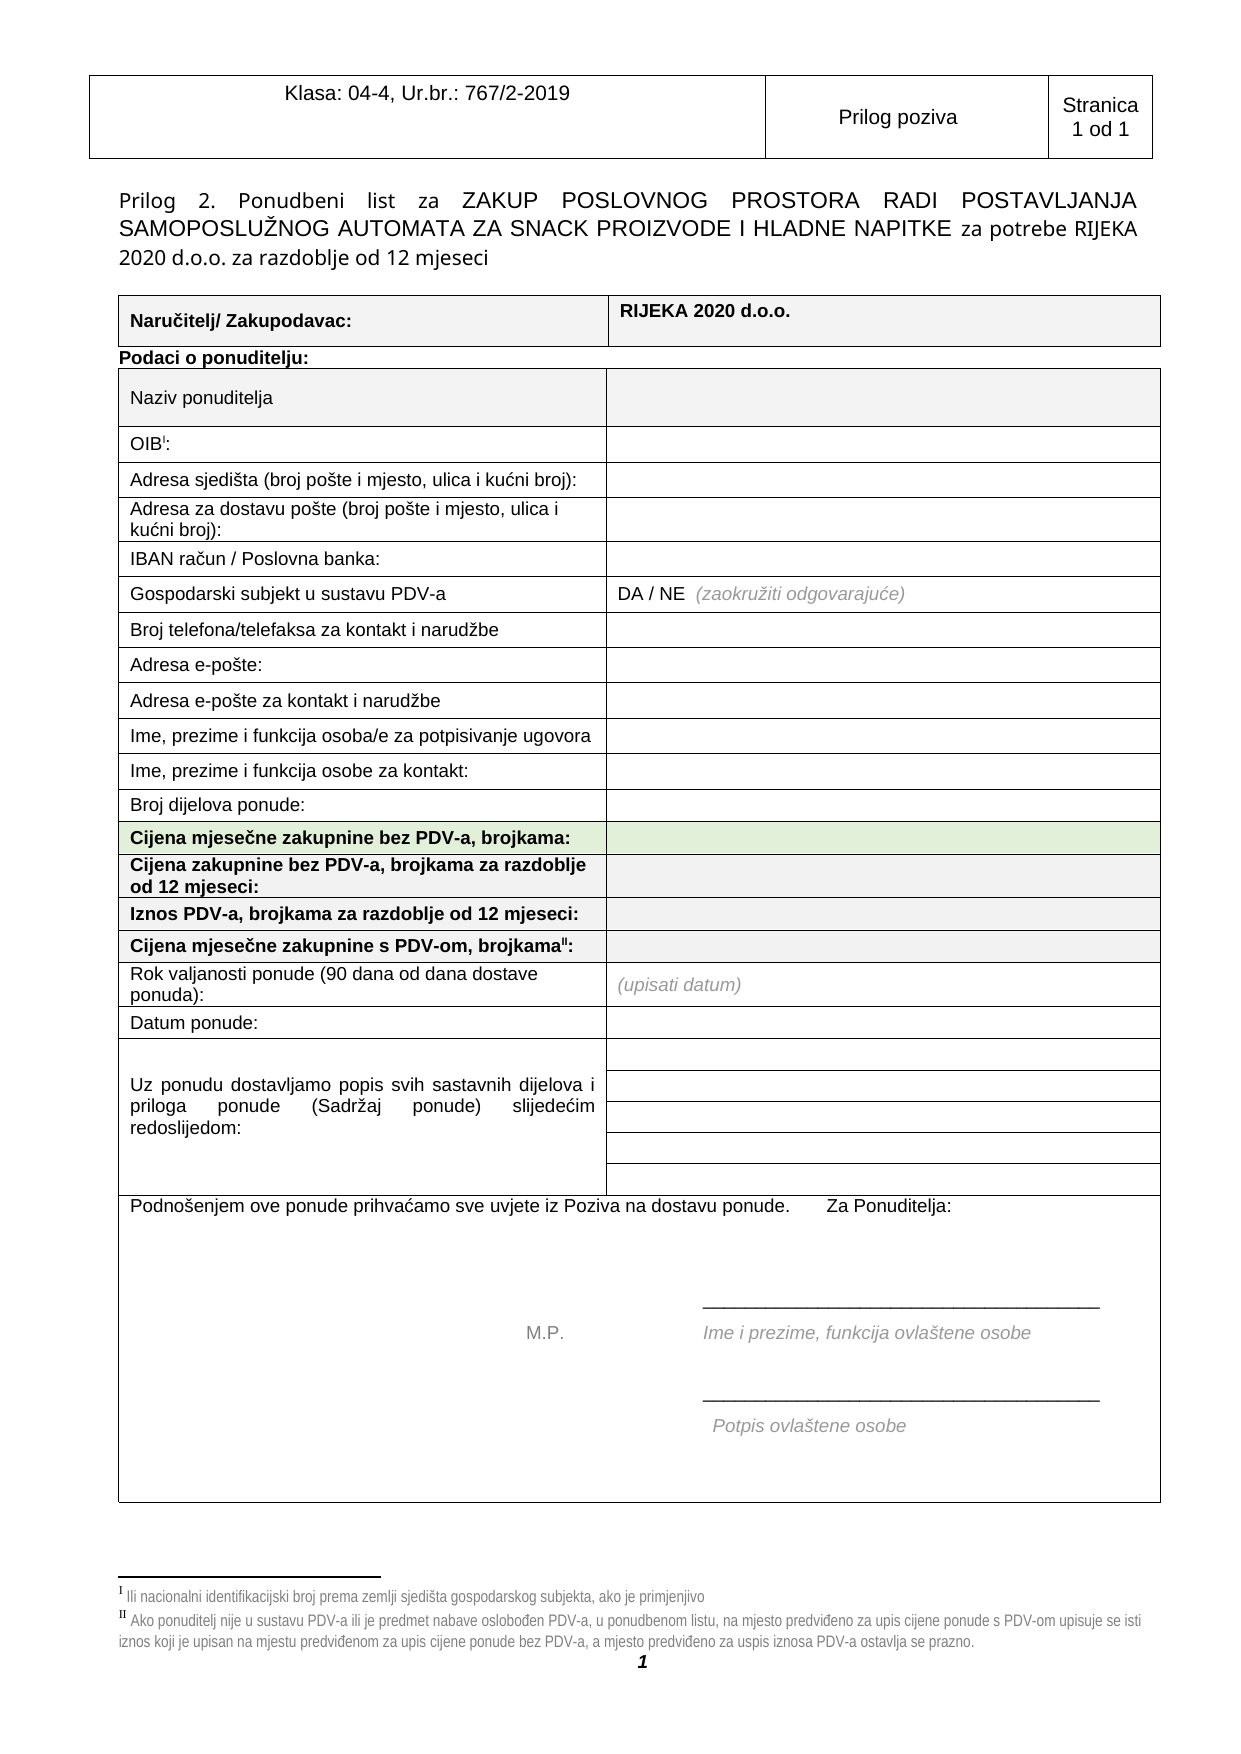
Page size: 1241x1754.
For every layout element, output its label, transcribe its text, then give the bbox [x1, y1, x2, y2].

table_cell Uz ponudu dostavljamo popis svih sastavnih dijelova i priloga ponude (Sadržaj ponude) slijedećim redoslijedom: [119, 1039, 606, 1194]
table_cell [607, 542, 1160, 576]
table_cell Podnošenjem ove ponude prihvaćamo sve uvjete iz Poziva na dostavu ponude. Za Ponuditelja: ______________________________________ M.P. Ime i prezime, funkcija ovlaštene osobe ______________________________________ Potpis ovlaštene osobe [119, 1196, 1160, 1502]
table_cell [607, 1071, 1160, 1101]
table_cell Broj dijelova ponude: [119, 790, 606, 821]
table_cell [607, 683, 1160, 718]
table_cell Cijena mjesečne zakupnine bez PDV-a, brojkama: [119, 822, 606, 853]
table_cell [607, 1007, 1160, 1038]
table_cell [607, 931, 1160, 962]
table_cell [607, 790, 1160, 821]
table_cell Adresa e-pošte: [119, 648, 606, 682]
table_cell [607, 754, 1160, 788]
table_cell [607, 1039, 1160, 1069]
table_cell Cijena mjesečne zakupnine s PDV-om, brojkama: [119, 931, 606, 962]
table_cell [607, 1133, 1160, 1163]
table_header Naziv ponuditelja [119, 369, 606, 426]
table_header Naručitelj/ Zakupodavac: [119, 296, 608, 346]
table_cell Iznos PDV-a, brojkama za razdoblje od 12 mjeseci: [119, 898, 606, 929]
table_cell [607, 463, 1160, 497]
text Prilog 2. Ponudbeni list za ZAKUP POSLOVNOG PROSTORA RADI POSTAVLJANJA SAMOPOSLUŽNOG AUTOMATA ZA SNACK PROIZVODE I HLADNE NAPITKE za potrebe RIJEKA 2020 d.o.o. za razdoblje od 12 mjeseci [118, 186, 1137, 271]
table_header [607, 369, 1160, 426]
table_cell [607, 1102, 1160, 1132]
table_cell Adresa za dostavu pošte (broj pošte i mjesto, ulica i kućni broj): [119, 498, 606, 541]
table_cell Broj telefona/telefaksa za kontakt i narudžbe [119, 613, 606, 647]
table_cell Gospodarski subjekt u sustavu PDV-a [119, 577, 606, 611]
table_cell OIB: [119, 427, 606, 461]
text Podaci o ponuditelju: [118, 347, 1167, 368]
table_cell Adresa e-pošte za kontakt i narudžbe [119, 683, 606, 718]
table_cell (upisati datum) [607, 963, 1160, 1006]
table_cell [607, 427, 1160, 461]
table_cell [607, 648, 1160, 682]
table_header RIJEKA 2020 d.o.o. [609, 296, 1160, 346]
table_cell [607, 613, 1160, 647]
table_cell DA / NE (zaokružiti odgovarajuće) [607, 577, 1160, 611]
table_cell Datum ponude: [119, 1007, 606, 1038]
table_cell [607, 1164, 1160, 1194]
table_cell Cijena zakupnine bez PDV-a, brojkama za razdoblje od 12 mjeseci: [119, 855, 606, 897]
table_cell Rok valjanosti ponude (90 dana od dana dostave ponuda): [119, 963, 606, 1006]
table_cell [607, 898, 1160, 929]
table_cell [607, 855, 1160, 897]
table_cell [607, 498, 1160, 541]
table_cell [607, 719, 1160, 753]
table_cell [607, 822, 1160, 853]
table_cell IBAN račun / Poslovna banka: [119, 542, 606, 576]
table_cell Adresa sjedišta (broj pošte i mjesto, ulica i kućni broj): [119, 463, 606, 497]
table_cell Ime, prezime i funkcija osoba/e za potpisivanje ugovora [119, 719, 606, 753]
table_cell Ime, prezime i funkcija osobe za kontakt: [119, 754, 606, 788]
